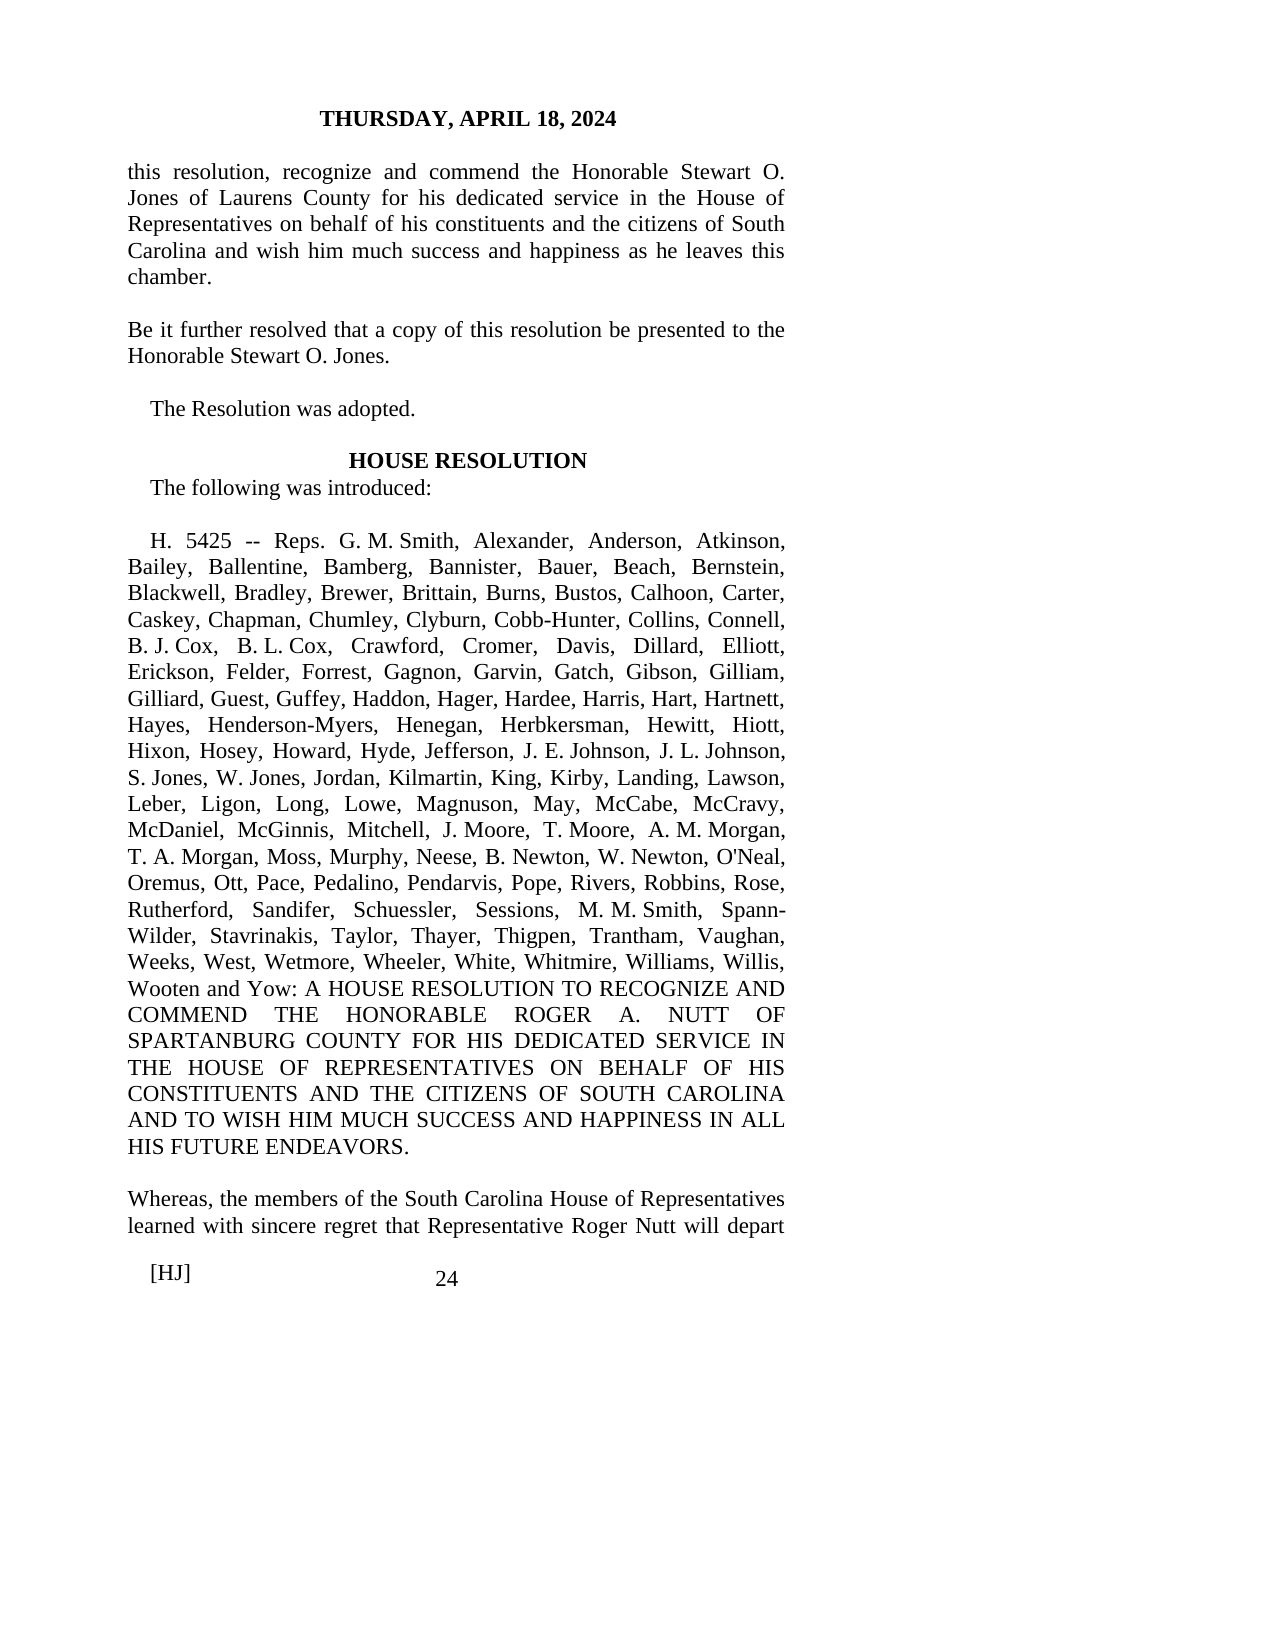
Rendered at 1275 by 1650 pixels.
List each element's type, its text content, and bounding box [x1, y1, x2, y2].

text Be it further resolved that a copy of this resolution be presented to the Honorable Stewart O. Jones. [127, 316, 786, 368]
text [127, 1186, 786, 1238]
text H. 5425 -- Reps. G. M. Smith, Alexander, Anderson, Atkinson, Bailey, Ballentine, Bamberg, Bannister, Bauer, Beach, Bernstein, Blackwell, Bradley, Brewer, Brittain, Burns, Bustos, Calhoon, Carter, Caskey, Chapman, Chumley, Clyburn, Cobb-Hunter, Collins, Connell, B. J. Cox, B. L. Cox, Crawford, Cromer, Davis, Dillard, Elliott, Erickson, Felder, Forrest, Gagnon, Garvin, Gatch, Gibson, Gilliam, Gilliard, Guest, Guffey, Haddon, Hager, Hardee, Harris, Hart, Hartnett, Hayes, Henderson-Myers, Henegan, Herbkersman, Hewitt, Hiott, Hixon, Hosey, Howard, Hyde, Jefferson, J. E. Johnson, J. L. Johnson, S. Jones, W. Jones, Jordan, Kilmartin, King, Kirby, Landing, Lawson, Leber, Ligon, Long, Lowe, Magnuson, May, McCabe, McCravy, McDaniel, McGinnis, Mitchell, J. Moore, T. Moore, A. M. Morgan, T. A. Morgan, Moss, Murphy, Neese, B. Newton, W. Newton, O'Neal, Oremus, Ott, Pace, Pedalino, Pendarvis, Pope, Rivers, Robbins, Rose, Rutherford, Sandifer, Schuessler, Sessions, M. M. Smith, Spann-Wilder, Stavrinakis, Taylor, Thayer, Thigpen, Trantham, Vaughan, Weeks, West, Wetmore, Wheeler, White, Whitmire, Williams, Willis, Wooten and Yow: A HOUSE RESOLUTION TO RECOGNIZE AND COMMEND THE HONORABLE ROGER A. NUTT OF SPARTANBURG COUNTY FOR HIS DEDICATED SERVICE IN THE HOUSE OF REPRESENTATIVES ON BEHALF OF HIS CONSTITUENTS AND THE CITIZENS OF SOUTH CAROLINA AND TO WISH HIM MUCH SUCCESS AND HAPPINESS IN ALL HIS FUTURE ENDEAVORS. [127, 527, 786, 1159]
text The Resolution was adopted. [127, 395, 786, 421]
text The following was introduced: [127, 474, 786, 500]
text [127, 158, 786, 289]
text HOUSE RESOLUTION [127, 448, 786, 474]
